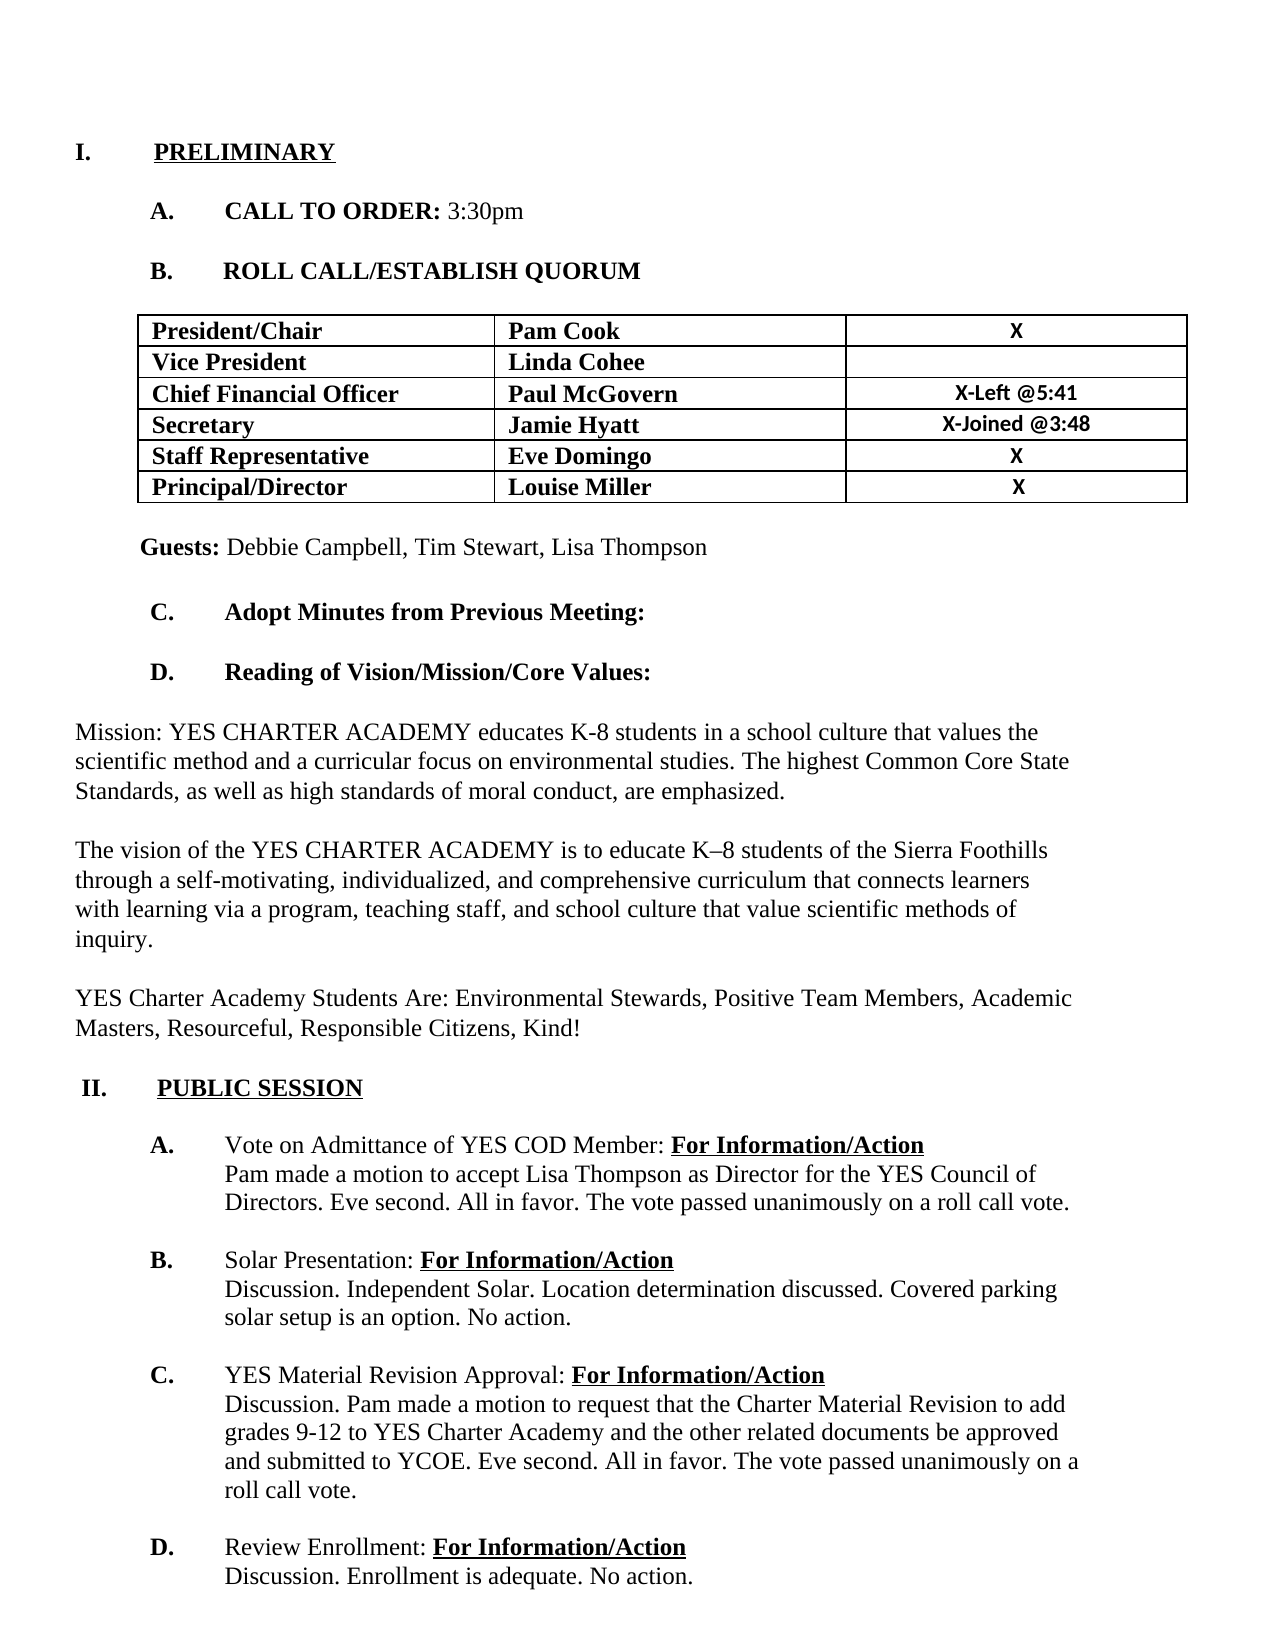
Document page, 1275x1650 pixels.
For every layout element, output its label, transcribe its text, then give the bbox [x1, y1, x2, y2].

list CALL TO ORDER: 3:30pm [150, 196, 1096, 225]
table_cell X [847, 441, 1186, 470]
table_cell Eve Domingo [495, 441, 845, 470]
subtitle PRELIMINARY [75, 137, 1096, 165]
list YES Material Revision Approval: For Information/Action [150, 1360, 1096, 1389]
list Discussion. Independent Solar. Location determination discussed. Covered parking solar setup is an option. No action. [224, 1274, 1096, 1331]
text The vision of the YES CHARTER ACADEMY is to educate K–8 students of the Sierra Foothills through a self-motivating, individualized, and comprehensive curriculum that connects learners with learning via a program, teaching staff, and school culture that value scientific methods of inquiry. [75, 835, 1060, 953]
text Guests: Debbie Campbell, Tim Stewart, Lisa Thompson [64, 532, 1096, 561]
table_cell Paul McGovern [495, 378, 845, 408]
table_header X [847, 316, 1186, 345]
table_cell Chief Financial Officer [139, 378, 494, 408]
table_cell Staff Representative [139, 441, 494, 470]
list Reading of Vision/Mission/Core Values: [150, 657, 1096, 686]
table_cell X-Left @5:41 [847, 378, 1186, 408]
text YES Charter Academy Students Are: Environmental Stewards, Positive Team Members, Academic Masters, Resourceful, Responsible Citizens, Kind! [75, 983, 1096, 1042]
list Review Enrollment: For Information/Action [150, 1532, 1096, 1561]
list Vote on Admittance of YES COD Member: For Information/Action [150, 1130, 1096, 1159]
table_header Pam Cook [495, 316, 845, 345]
table_cell [847, 347, 1186, 376]
list Discussion. Pam made a motion to request that the Charter Material Revision to add grades 9-12 to YES Charter Academy and the other related documents be approved and submitted to YCOE. Eve second. All in favor. The vote passed unanimously on a roll call vote. [224, 1389, 1096, 1504]
list Discussion. Enrollment is adequate. No action. [224, 1561, 1096, 1590]
table_cell Vice President [139, 347, 494, 376]
list Adopt Minutes from Previous Meeting: [150, 597, 1096, 626]
table_cell Linda Cohee [495, 347, 845, 376]
table_cell Principal/Director [139, 472, 494, 501]
list PUBLIC SESSION [81, 1073, 1096, 1102]
table_cell X [847, 472, 1186, 501]
text Mission: YES CHARTER ACADEMY educates K-8 students in a school culture that values the scientific method and a curricular focus on environmental studies. The highest Common Core State Standards, as well as high standards of moral conduct, are emphasized. [75, 717, 1096, 805]
list Pam made a motion to accept Lisa Thompson as Director for the YES Council of Directors. Eve second. All in favor. The vote passed unanimously on a roll call vote. [224, 1159, 1096, 1216]
list ROLL CALL/ESTABLISH QUORUM [150, 256, 1096, 285]
table_header President/Chair [139, 316, 494, 345]
table_cell Louise Miller [495, 472, 845, 501]
list Solar Presentation: For Information/Action [150, 1245, 1096, 1274]
table_cell X-Joined @3:48 [847, 410, 1186, 439]
table_cell Jamie Hyatt [495, 410, 845, 439]
table_cell Secretary [139, 410, 494, 439]
